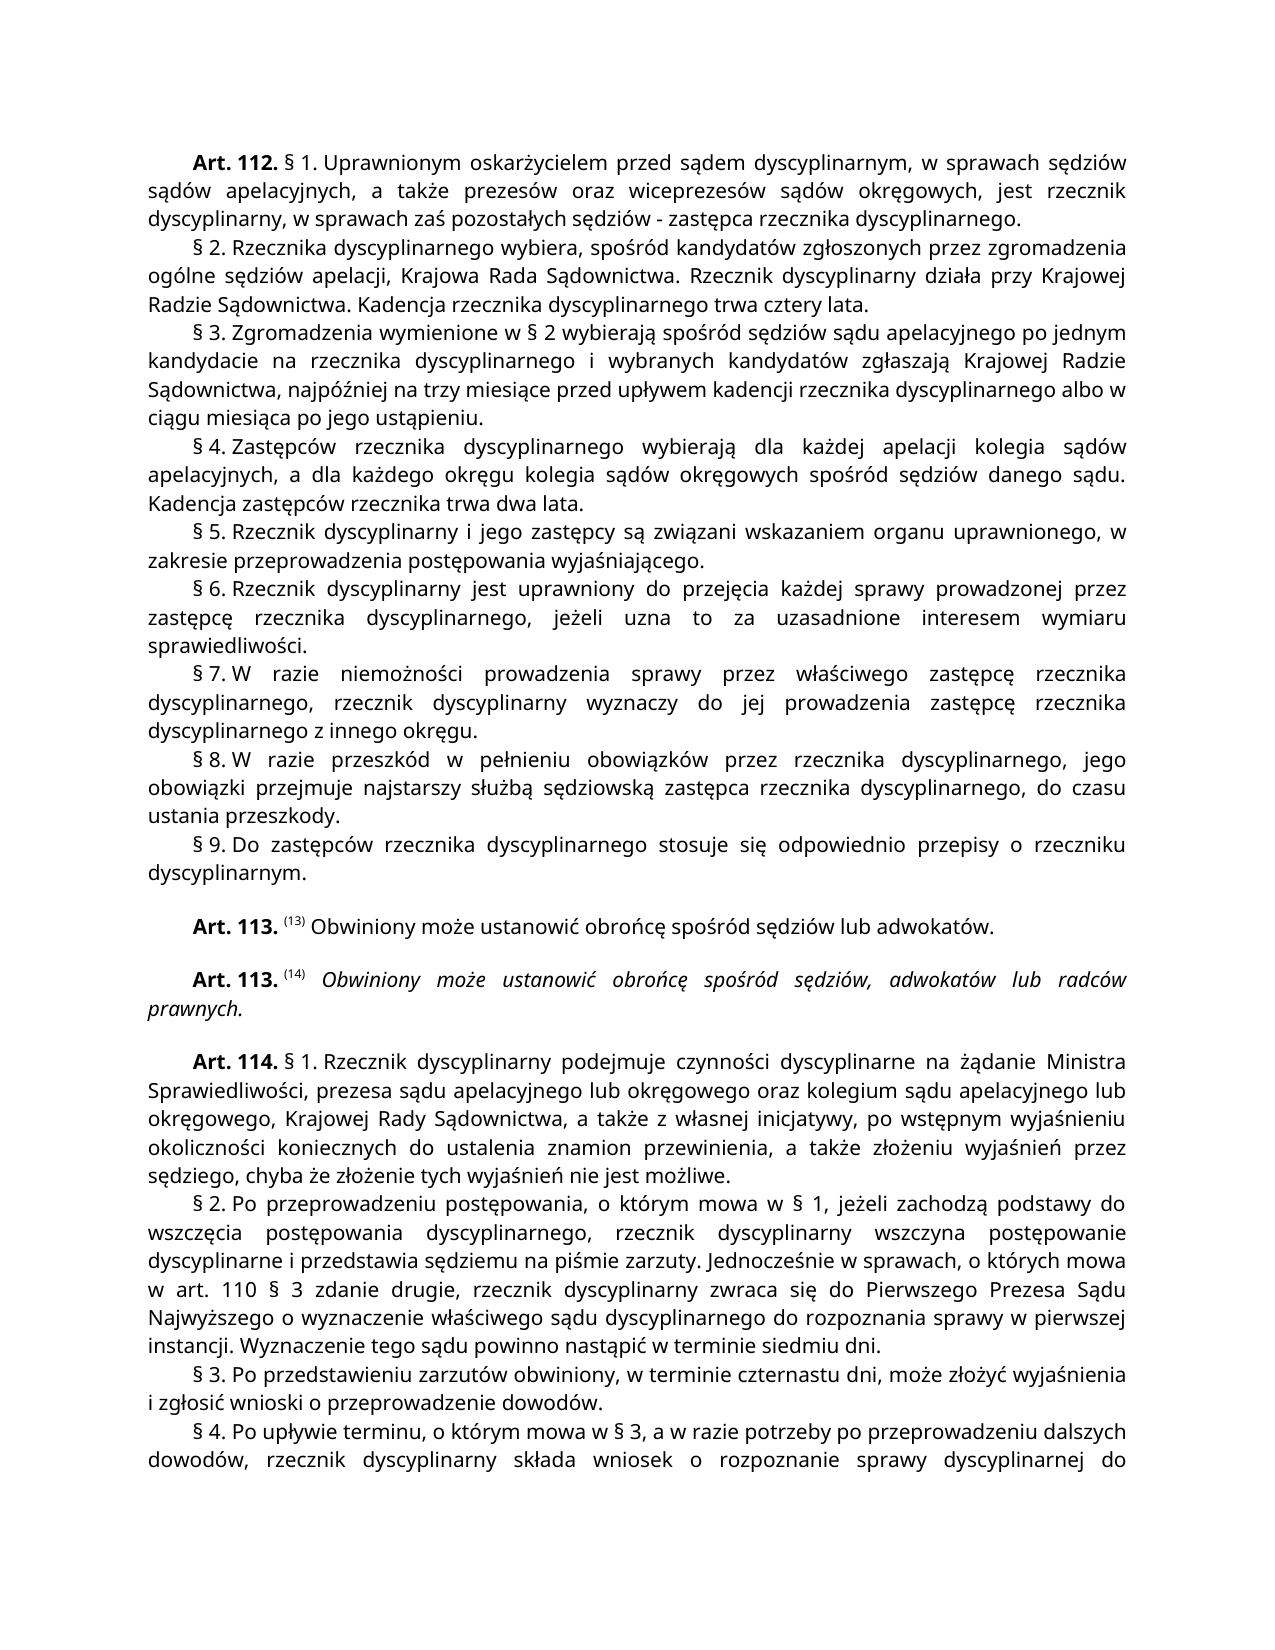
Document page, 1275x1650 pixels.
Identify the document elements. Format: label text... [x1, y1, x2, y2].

text Art. 114. § 1. Rzecznik dyscyplinarny podejmuje czynności dyscyplinarne na żądanie Ministra Sprawiedliwości, prezesa sądu apelacyjnego lub okręgowego oraz kolegium sądu apelacyjnego lub okręgowego, Krajowej Rady Sądownictwa, a także z własnej inicjatywy, po wstępnym wyjaśnieniu okoliczności koniecznych do ustalenia znamion przewinienia, a także złożeniu wyjaśnień przez sędziego, chyba że złożenie tych wyjaśnień nie jest możliwe. [148, 1047, 1127, 1189]
text § 9. Do zastępców rzecznika dyscyplinarnego stosuje się odpowiednio przepisy o rzeczniku dyscyplinarnym. [148, 830, 1127, 887]
text § 3. Po przedstawieniu zarzutów obwiniony, w terminie czternastu dni, może złożyć wyjaśnienia i zgłosić wnioski o przeprowadzenie dowodów. [148, 1360, 1127, 1417]
text § 3. Zgromadzenia wymienione w § 2 wybierają spośród sędziów sądu apelacyjnego po jednym kandydacie na rzecznika dyscyplinarnego i wybranych kandydatów zgłaszają Krajowej Radzie Sądownictwa, najpóźniej na trzy miesiące przed upływem kadencji rzecznika dyscyplinarnego albo w ciągu miesiąca po jego ustąpieniu. [148, 318, 1127, 432]
text § 2. Rzecznika dyscyplinarnego wybiera, spośród kandydatów zgłoszonych przez zgromadzenia ogólne sędziów apelacji, Krajowa Rada Sądownictwa. Rzecznik dyscyplinarny działa przy Krajowej Radzie Sądownictwa. Kadencja rzecznika dyscyplinarnego trwa cztery lata. [148, 233, 1127, 318]
text Art. 112. § 1. Uprawnionym oskarżycielem przed sądem dyscyplinarnym, w sprawach sędziów sądów apelacyjnych, a także prezesów oraz wiceprezesów sądów okręgowych, jest rzecznik dyscyplinarny, w sprawach zaś pozostałych sędziów - zastępca rzecznika dyscyplinarnego. [148, 148, 1127, 233]
text § 4. Zastępców rzecznika dyscyplinarnego wybierają dla każdej apelacji kolegia sądów apelacyjnych, a dla każdego okręgu kolegia sądów okręgowych spośród sędziów danego sądu. Kadencja zastępców rzecznika trwa dwa lata. [148, 432, 1127, 517]
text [148, 1417, 1127, 1474]
text § 7. W razie niemożności prowadzenia sprawy przez właściwego zastępcę rzecznika dyscyplinarnego, rzecznik dyscyplinarny wyznaczy do jej prowadzenia zastępcę rzecznika dyscyplinarnego z innego okręgu. [148, 659, 1127, 745]
text § 5. Rzecznik dyscyplinarny i jego zastępcy są związani wskazaniem organu uprawnionego, w zakresie przeprowadzenia postępowania wyjaśniającego. [148, 517, 1127, 574]
text § 6. Rzecznik dyscyplinarny jest uprawniony do przejęcia każdej sprawy prowadzonej przez zastępcę rzecznika dyscyplinarnego, jeżeli uzna to za uzasadnione interesem wymiaru sprawiedliwości. [148, 574, 1127, 659]
text § 8. W razie przeszkód w pełnieniu obowiązków przez rzecznika dyscyplinarnego, jego obowiązki przejmuje najstarszy służbą sędziowską zastępca rzecznika dyscyplinarnego, do czasu ustania przeszkody. [148, 745, 1127, 830]
text Art. 113. (13) Obwiniony może ustanowić obrońcę spośród sędziów lub adwokatów. [148, 912, 1127, 940]
text Art. 113. (14) Obwiniony może ustanowić obrońcę spośród sędziów, adwokatów lub radców prawnych. [148, 965, 1127, 1022]
text § 2. Po przeprowadzeniu postępowania, o którym mowa w § 1, jeżeli zachodzą podstawy do wszczęcia postępowania dyscyplinarnego, rzecznik dyscyplinarny wszczyna postępowanie dyscyplinarne i przedstawia sędziemu na piśmie zarzuty. Jednocześnie w sprawach, o których mowa w art. 110 § 3 zdanie drugie, rzecznik dyscyplinarny zwraca się do Pierwszego Prezesa Sądu Najwyższego o wyznaczenie właściwego sądu dyscyplinarnego do rozpoznania sprawy w pierwszej instancji. Wyznaczenie tego sądu powinno nastąpić w terminie siedmiu dni. [148, 1189, 1127, 1360]
